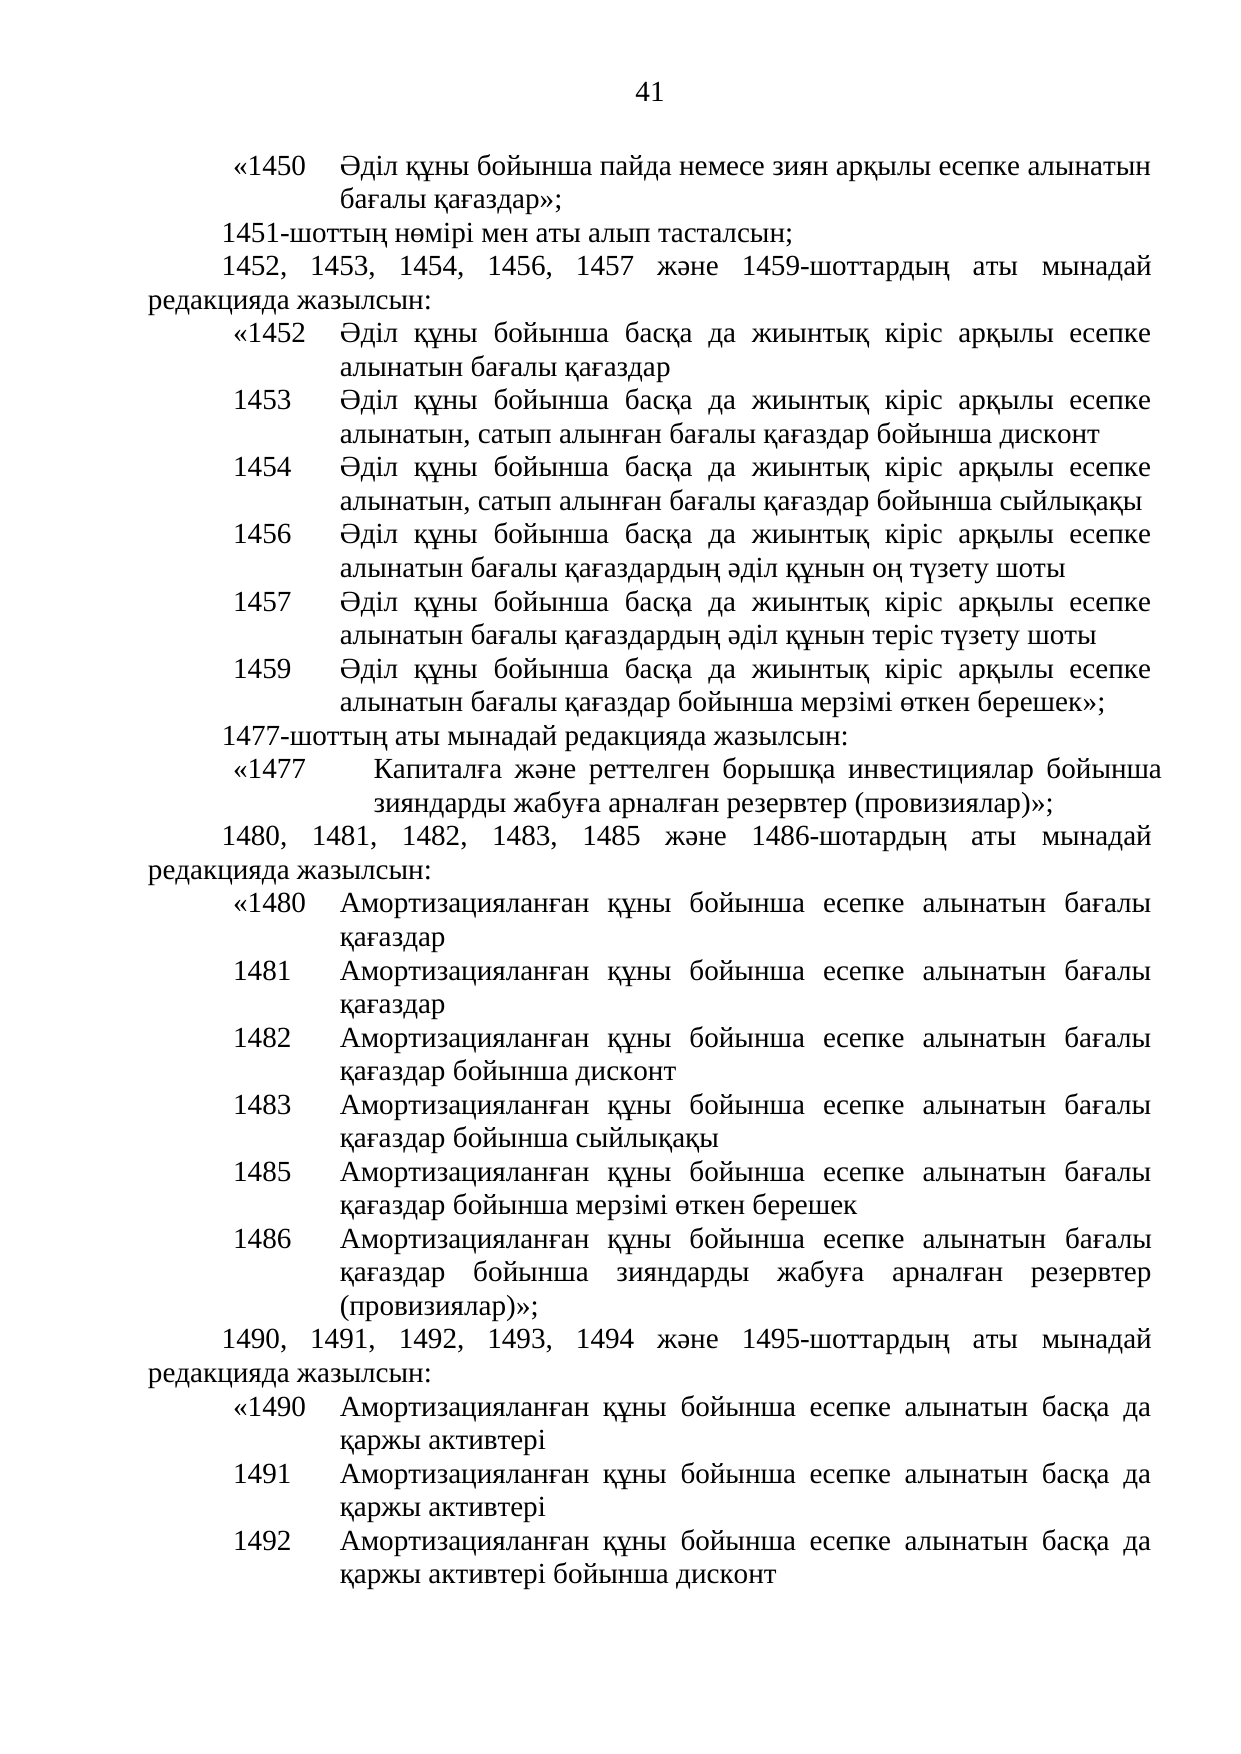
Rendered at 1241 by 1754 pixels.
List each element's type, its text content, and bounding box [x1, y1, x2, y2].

text 1477-шоттың аты мынадай редакцияда жазылсын: [148, 718, 1152, 751]
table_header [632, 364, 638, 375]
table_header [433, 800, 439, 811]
text 1480, 1481, 1482, 1483, 1485 және 1486-шотардың аты мынадай редакцияда жазылсын: [148, 818, 1152, 886]
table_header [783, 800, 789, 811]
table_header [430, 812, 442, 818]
text 1451-шоттың нөмірі мен аты алып тасталсын; [148, 215, 1152, 248]
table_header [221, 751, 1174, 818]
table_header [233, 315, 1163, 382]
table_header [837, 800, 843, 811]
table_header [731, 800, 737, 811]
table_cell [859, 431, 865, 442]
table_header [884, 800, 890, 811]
text 1490, 1491, 1492, 1493, 1494 және 1495-шоттардың аты мынадай редакцияда жазылсын: [148, 1322, 1152, 1389]
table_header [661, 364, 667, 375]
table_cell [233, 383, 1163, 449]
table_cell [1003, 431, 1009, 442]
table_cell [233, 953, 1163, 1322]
text 1452, 1453, 1454, 1456, 1457 және 1459-шоттардың аты мынадай редакцияда жазылсын: [148, 248, 1152, 315]
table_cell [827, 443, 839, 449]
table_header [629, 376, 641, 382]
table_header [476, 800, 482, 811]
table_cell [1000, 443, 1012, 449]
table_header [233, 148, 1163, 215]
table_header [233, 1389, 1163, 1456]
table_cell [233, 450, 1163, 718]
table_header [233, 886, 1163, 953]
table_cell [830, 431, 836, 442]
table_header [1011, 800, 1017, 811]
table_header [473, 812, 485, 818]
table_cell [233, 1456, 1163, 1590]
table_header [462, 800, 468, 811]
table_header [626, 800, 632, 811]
